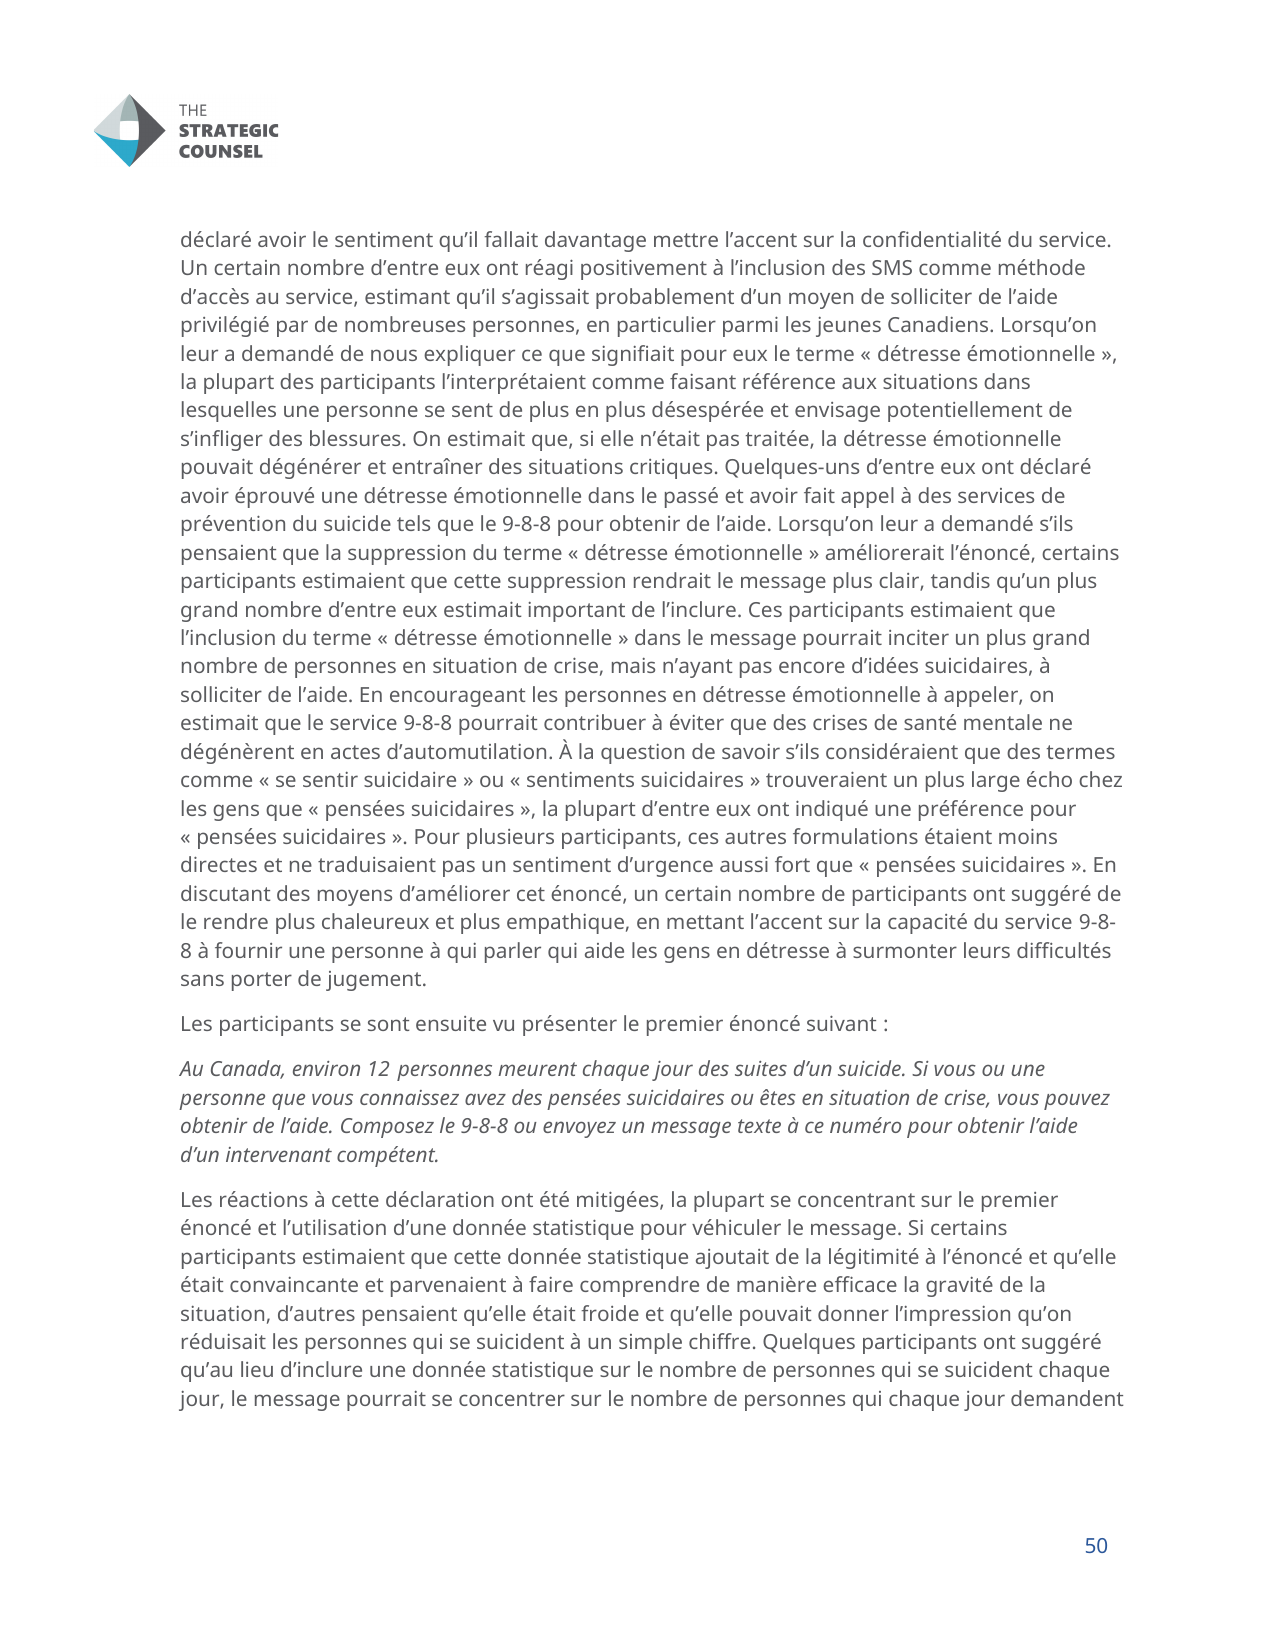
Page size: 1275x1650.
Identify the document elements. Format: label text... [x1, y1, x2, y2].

text Les participants se sont ensuite vu présenter le premier énoncé suivant : [180, 1009, 1125, 1038]
picture [93, 94, 279, 167]
text Au Canada, environ 12 personnes meurent chaque jour des suites d’un suicide. Si vous ou une personne que vous connaissez avez des pensées suicidaires ou êtes en situation de crise, vous pouvez obtenir de l’aide. Composez le 9-8-8 ou envoyez un message texte à ce numéro pour obtenir l’aide d’un intervenant compétent. [180, 1054, 1125, 1168]
